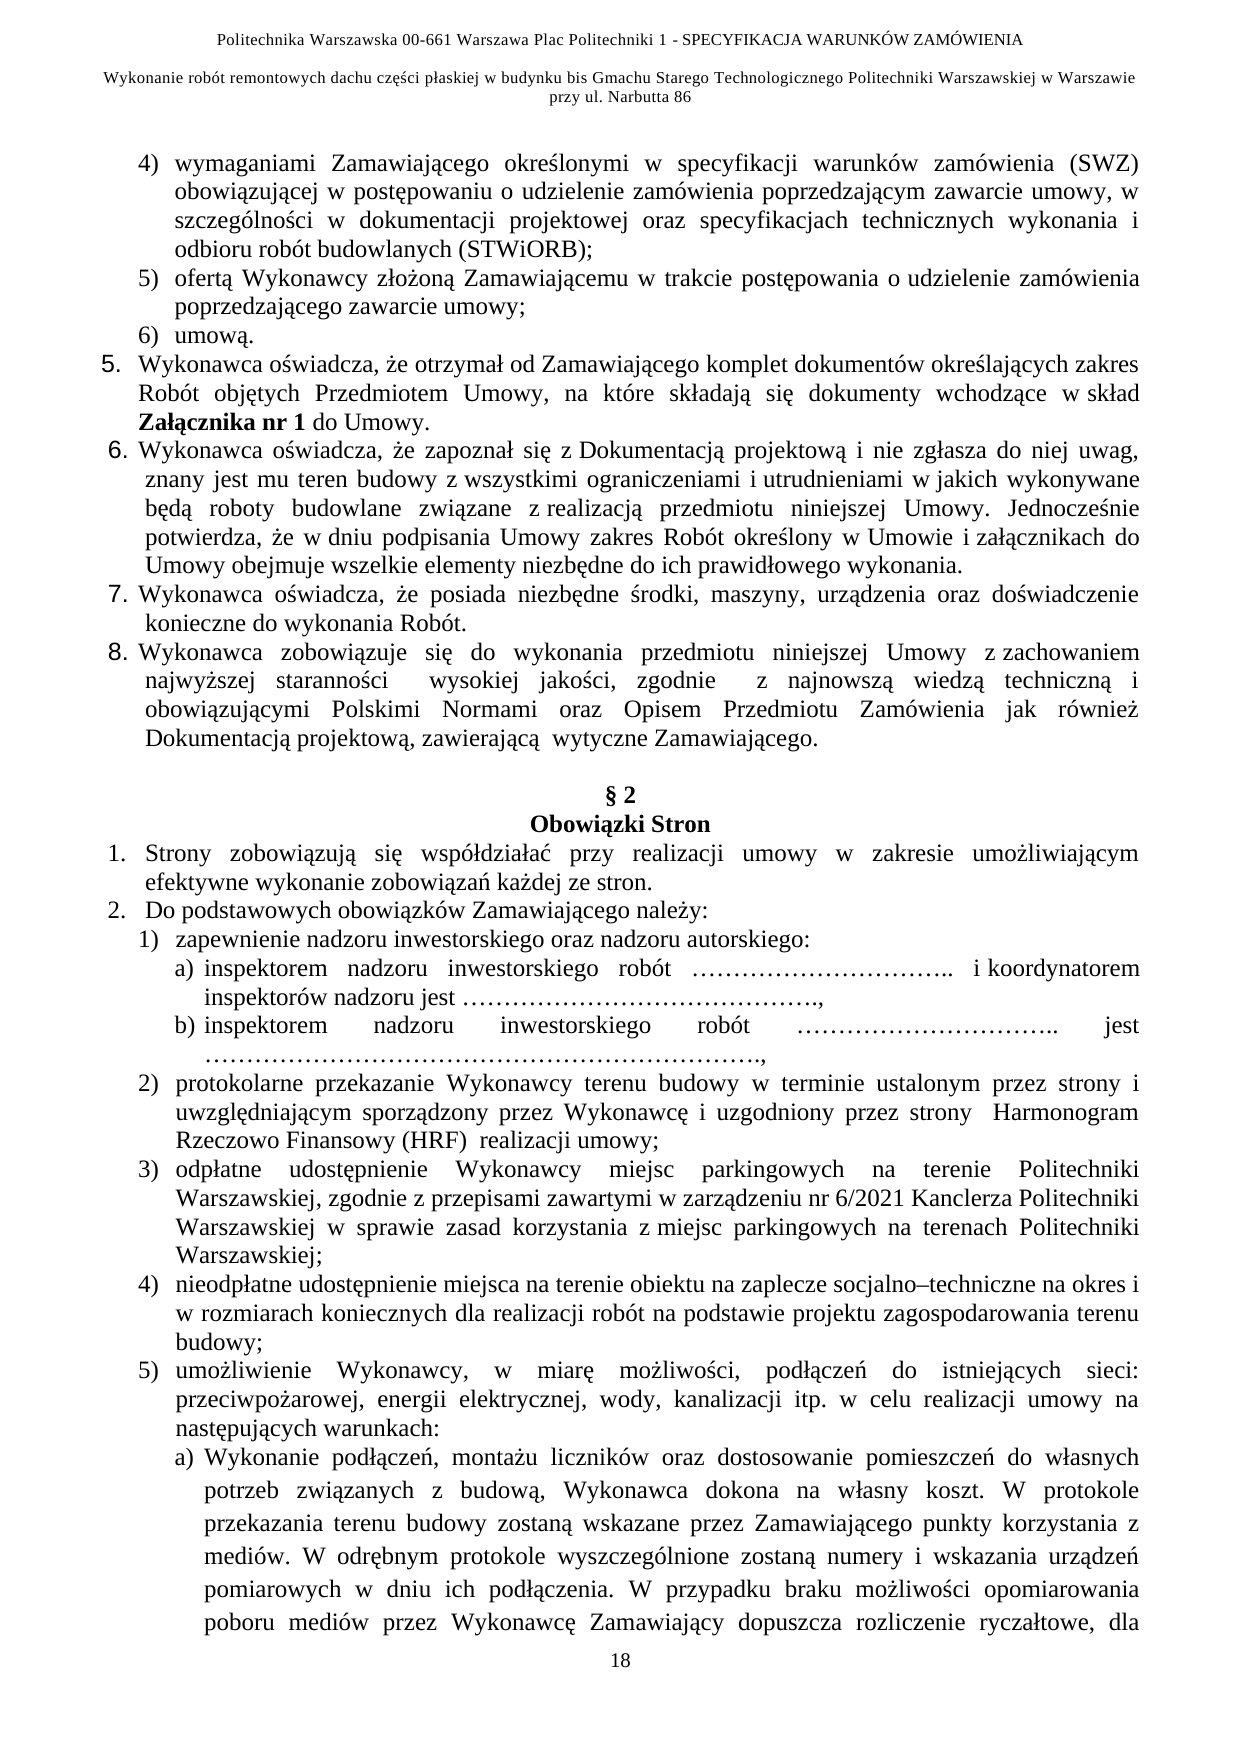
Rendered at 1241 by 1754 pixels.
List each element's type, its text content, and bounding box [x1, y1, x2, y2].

list zapewnienie nadzoru inwestorskiego oraz nadzoru autorskiego: [138, 924, 1140, 953]
text Obowiązki Stron [100, 809, 1140, 838]
list Wykonawca oświadcza, że zapoznał się z Dokumentacją projektową i nie zgłasza do niej uwag, znany jest mu teren budowy z wszystkimi ograniczeniami i utrudnieniami w jakich wykonywane będą roboty budowlane związane z realizacją przedmiotu niniejszej Umowy. Jednocześnie potwierdza, że w dniu podpisania Umowy zakres Robót określony w Umowie i załącznikach do Umowy obejmuje wszelkie elementy niezbędne do ich prawidłowego wykonania. [108, 435, 1140, 579]
list nieodpłatne udostępnienie miejsca na terenie obiektu na zaplecze socjalno–techniczne na okres i w rozmiarach koniecznych dla realizacji robót na podstawie projektu zagospodarowania terenu budowy; [138, 1269, 1140, 1356]
list Do podstawowych obowiązków Zamawiającego należy: [107, 896, 1140, 924]
list Wykonawca zobowiązuje się do wykonania przedmiotu niniejszej Umowy z zachowaniem najwyższej staranności wysokiej jakości, zgodnie z najnowszą wiedzą techniczną i obowiązującymi Polskimi Normami oraz Opisem Przedmiotu Zamówienia jak również Dokumentacją projektową, zawierającą wytyczne Zamawiającego. [108, 637, 1140, 752]
list ofertą Wykonawcy złożoną Zamawiającemu w trakcie postępowania o udzielenie zamówienia poprzedzającego zawarcie umowy; [138, 263, 1140, 320]
list umową. [138, 320, 1140, 349]
list inspektorem nadzoru inwestorskiego robót ………………………….. jest …………………………………………………………., [174, 1011, 1140, 1068]
list Wykonawca oświadcza, że posiada niezbędne środki, maszyny, urządzenia oraz doświadczenie konieczne do wykonania Robót. [108, 579, 1140, 637]
list Wykonawca oświadcza, że otrzymał od Zamawiającego komplet dokumentów określających zakres Robót objętych Przedmiotem Umowy, na które składają się dokumenty wchodzące w skład Załącznika nr 1 do Umowy. [101, 349, 1140, 435]
list protokolarne przekazanie Wykonawcy terenu budowy w terminie ustalonym przez strony i uwzględniającym sporządzony przez Wykonawcę i uzgodniony przez strony Harmonogram Rzeczowo Finansowy (HRF) realizacji umowy; [138, 1068, 1140, 1154]
list wymaganiami Zamawiającego określonymi w specyfikacji warunków zamówienia (SWZ) obowiązującej w postępowaniu o udzielenie zamówienia poprzedzającym zawarcie umowy, w szczególności w dokumentacji projektowej oraz specyfikacjach technicznych wykonania i odbioru robót budowlanych (STWiORB); [138, 148, 1140, 263]
list odpłatne udostępnienie Wykonawcy miejsc parkingowych na terenie Politechniki Warszawskiej, zgodnie z przepisami zawartymi w zarządzeniu nr 6/2021 Kanclerza Politechniki Warszawskiej w sprawie zasad korzystania z miejsc parkingowych na terenach Politechniki Warszawskiej; [138, 1154, 1140, 1269]
list umożliwienie Wykonawcy, w miarę możliwości, podłączeń do istniejących sieci: przeciwpożarowej, energii elektrycznej, wody, kanalizacji itp. w celu realizacji umowy na następujących warunkach: [138, 1356, 1140, 1442]
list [174, 1442, 1140, 1636]
list Strony zobowiązują się współdziałać przy realizacji umowy w zakresie umożliwiającym efektywne wykonanie zobowiązań każdej ze stron. [107, 838, 1140, 896]
text § 2 [100, 781, 1140, 809]
list inspektorem nadzoru inwestorskiego robót ………………………….. i koordynatorem inspektorów nadzoru jest ……………………………………., [174, 953, 1140, 1011]
